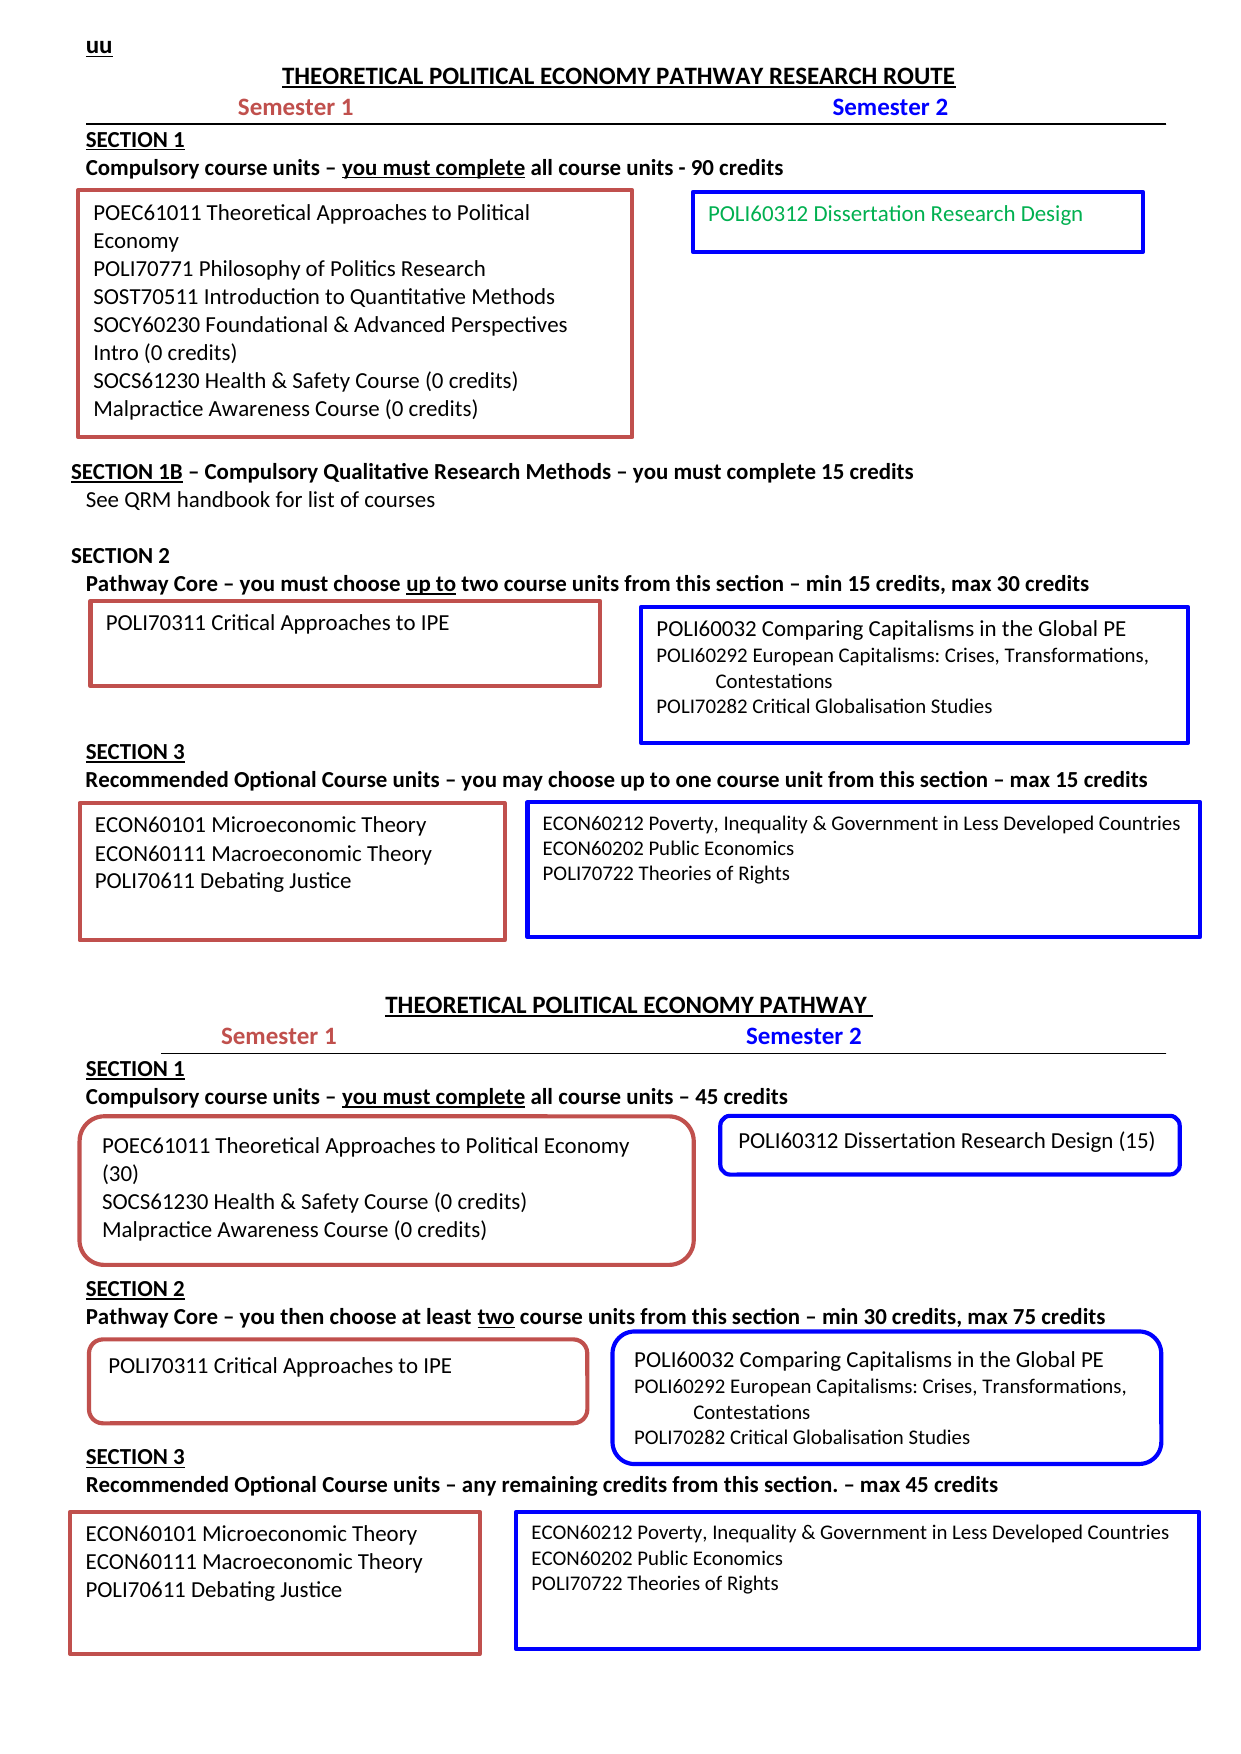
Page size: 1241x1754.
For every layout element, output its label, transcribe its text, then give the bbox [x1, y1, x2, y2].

text SECTION 3 [86, 737, 1166, 765]
text Recommended Optional Course units – any remaining credits from this section. – max 45 credits [86, 1471, 1166, 1498]
text See QRM handbook for list of courses [86, 485, 1166, 513]
text Pathway Core – you must choose up to two course units from this section – min 15 credits, max 30 credits [86, 569, 1166, 597]
text SECTION 1B – Compulsory Qualitative Research Methods – you must complete 15 credits [71, 457, 1166, 485]
text SECTION 2 [71, 541, 1166, 569]
text Pathway Core – you then choose at least two course units from this section – min 30 credits, max 75 credits [86, 1302, 1166, 1330]
text Theoretical Political Economy Pathway Research Route [71, 60, 1166, 91]
text uu [86, 29, 1166, 60]
text Compulsory course units – you must complete all course units - 90 credits [86, 153, 1166, 181]
text Semester 1 Semester 2 [161, 1020, 1166, 1053]
text Compulsory course units – you must complete all course units – 45 credits [86, 1082, 1166, 1110]
text Theoretical Political Economy Pathway [86, 989, 1166, 1020]
text Recommended Optional Course units – you may choose up to one course unit from this section – max 15 credits [86, 765, 1152, 793]
text SECTION 2 [86, 1274, 1166, 1302]
text SECTION 1 [86, 125, 1166, 153]
text Semester 1 Semester 2 [86, 91, 1166, 123]
text SECTION 1 [86, 1054, 1166, 1082]
text SECTION 3 [86, 1442, 1166, 1471]
